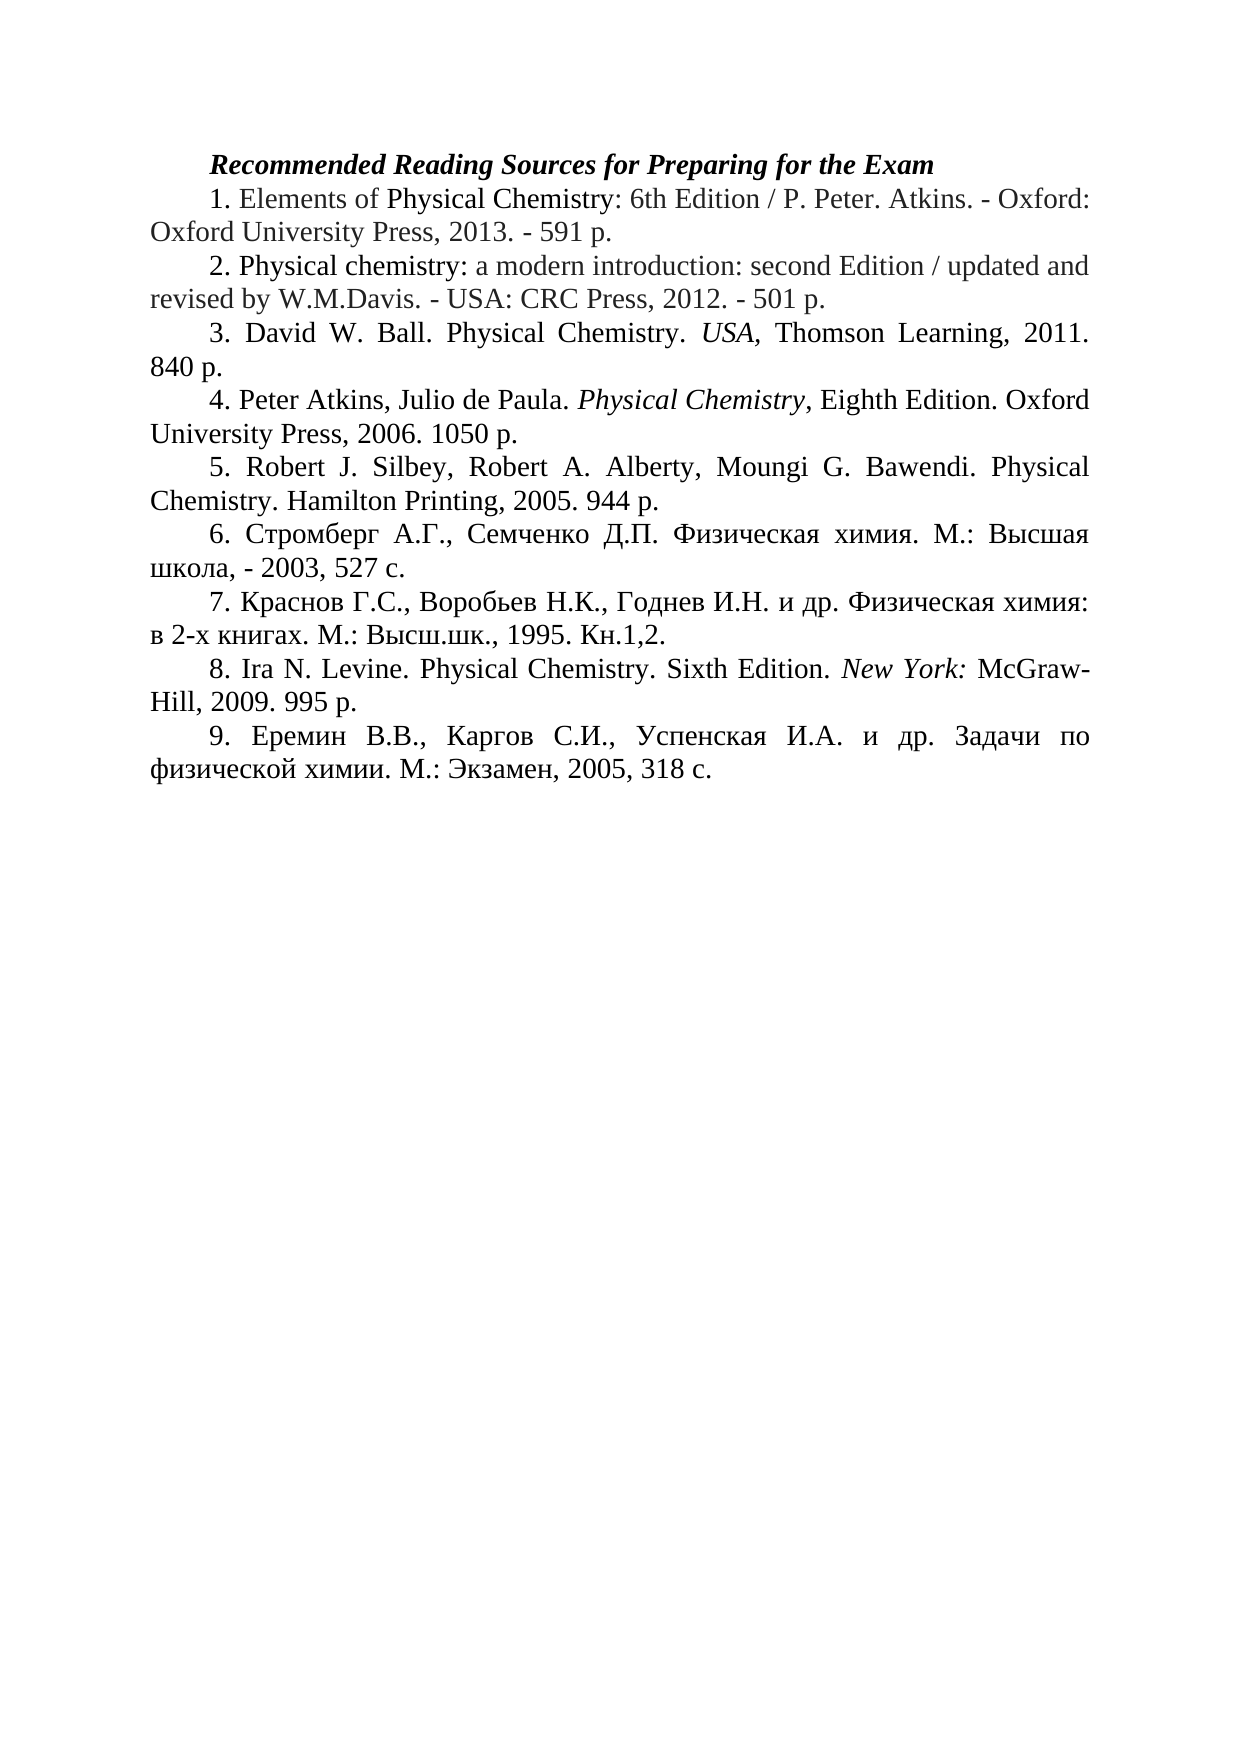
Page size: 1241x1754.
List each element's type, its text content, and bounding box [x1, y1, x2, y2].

list David W. Ball. Physical Chemistry. USA, Thomson Learning, 2011. 840 p. [150, 315, 1090, 382]
list Краснов Г.С., Воробьев Н.К., Годнев И.Н. и др. Физическая химия: в 2-х книгах. М.: Высш.шк., 1995. Кн.1,2. [150, 584, 1089, 651]
subtitle Recommended Reading Sources for Preparing for the Exam [209, 148, 1103, 181]
list Peter Atkins, Julio de Paula. Physical Chemistry, Eighth Edition. Oxford University Press, 2006. 1050 p. [150, 382, 1090, 449]
list Physical chemistry: a modern introduction: second Edition / updated and revised by W.M.Davis. - USA: CRC Press, 2012. - 501 p. [150, 248, 1089, 315]
list Ira N. Levine. Physical Chemistry. Sixth Edition. New York: McGraw- Hill, 2009. 995 p. [150, 651, 1091, 718]
list Elements of Physical Chemistry: 6th Edition / P. Peter. Atkins. - Oxford: Oxford University Press, 2013. - 591 p. [150, 181, 1091, 248]
list Стромберг А.Г., Семченко Д.П. Физическая химия. М.: Высшая школа, - 2003, 527 с. [150, 517, 1089, 584]
list Еремин В.В., Каргов С.И., Успенская И.А. и др. Задачи по физической химии. М.: Экзамен, 2005, 318 с. [150, 718, 1090, 785]
list Robert J. Silbey, Robert A. Alberty, Moungi G. Bawendi. Physical Chemistry. Hamilton Printing, 2005. 944 p. [150, 449, 1090, 517]
